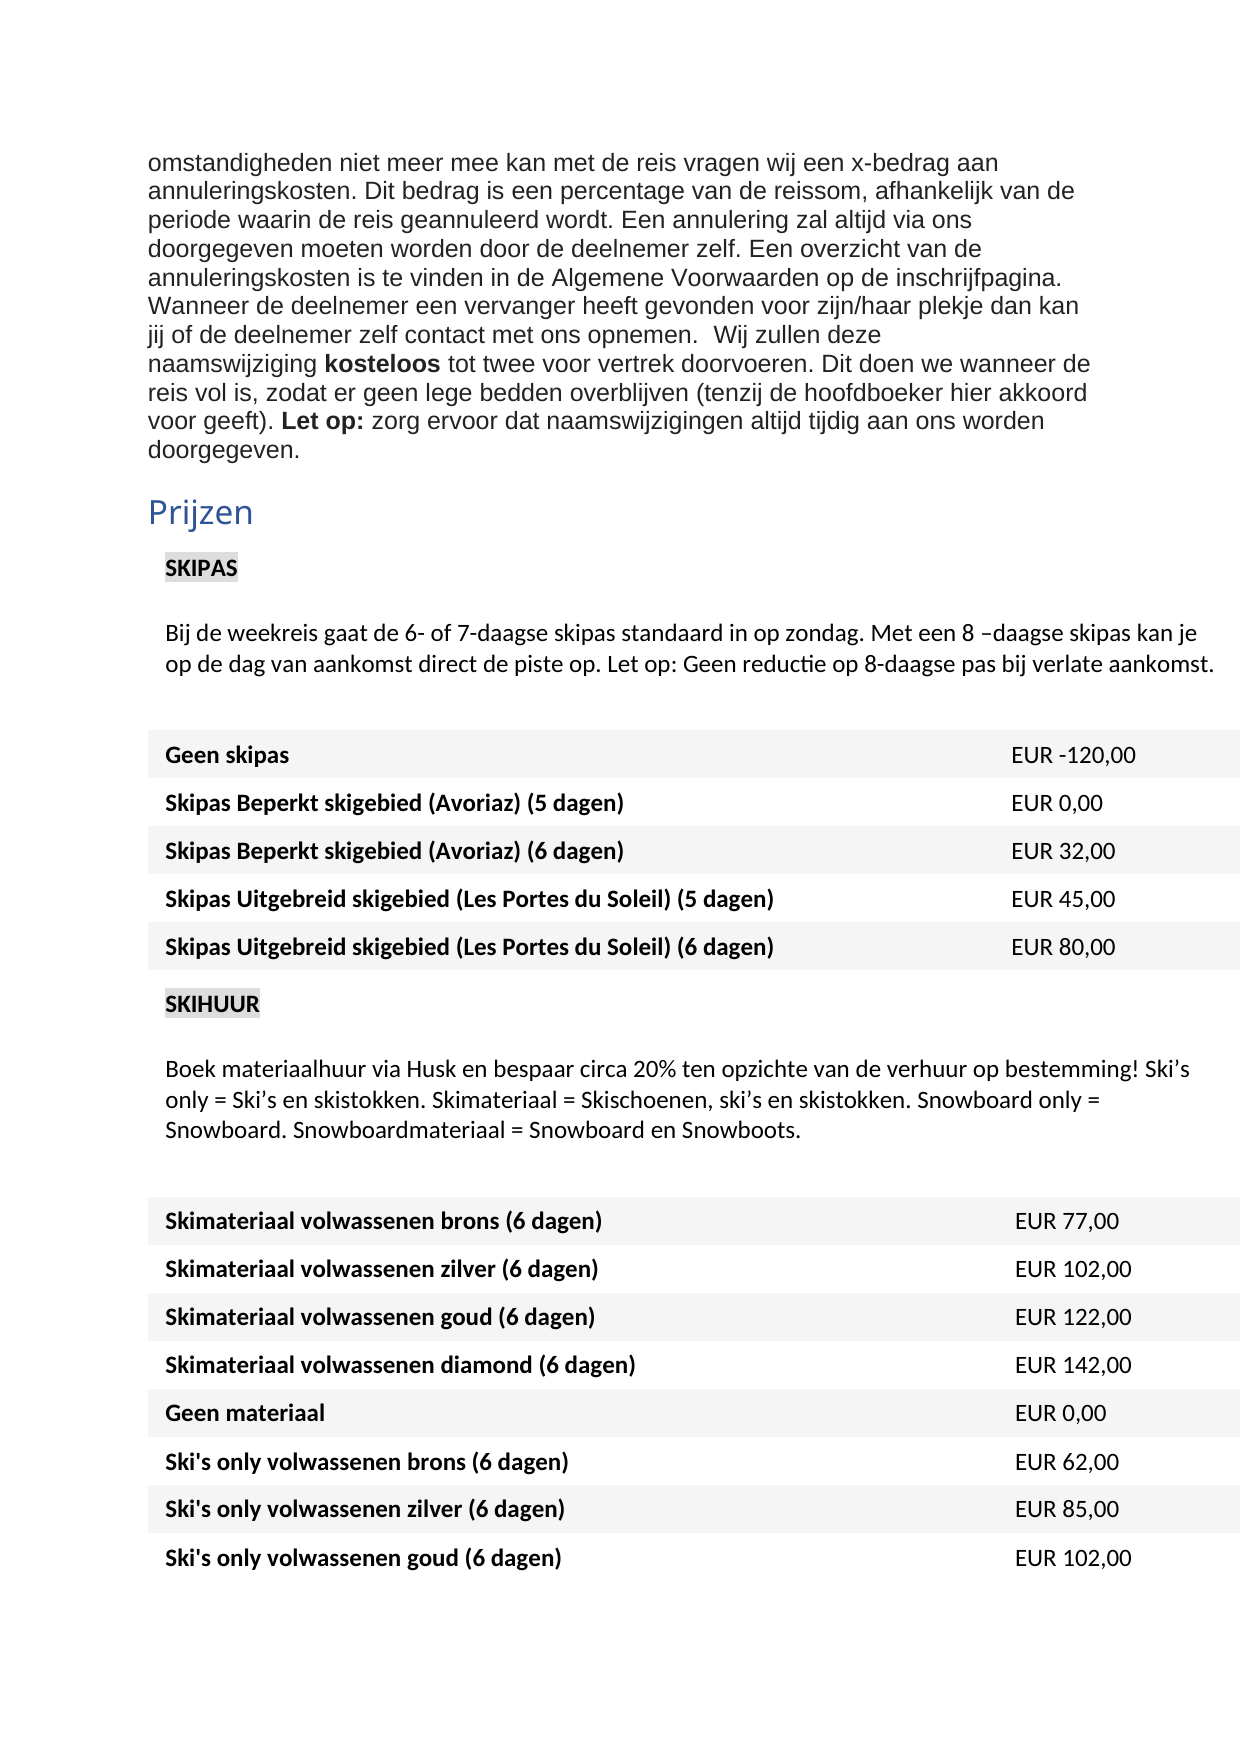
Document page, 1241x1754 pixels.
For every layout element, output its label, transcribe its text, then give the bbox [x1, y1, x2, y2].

table_cell EUR 122,00 [997, 1293, 1240, 1341]
subtitle Prijzen [148, 489, 1093, 534]
table_cell EUR 32,00 [994, 826, 1240, 874]
table_cell Geen skipas [148, 730, 994, 778]
table_cell Boek materiaalhuur via Husk en bespaar circa 20% ten opzichte van de verhuur op bestemming! Ski’s only = Ski’s en skistokken. Skimateriaal = Skischoenen, ski’s en skistokken. Snowboard only = Snowboard. Snowboardmateriaal = Snowboard en Snowboots. [148, 1036, 1240, 1197]
table_cell Bij de weekreis gaat de 6- of 7-daagse skipas standaard in op zondag. Met een 8 –daagse skipas kan je op de dag van aankomst direct de piste op. Let op: Geen reductie op 8-daagse pas bij verlate aankomst. [148, 600, 1240, 730]
table_cell EUR 77,00 [997, 1197, 1240, 1245]
table_cell EUR 0,00 [994, 778, 1240, 826]
table_cell EUR 80,00 [994, 922, 1240, 970]
table_cell EUR 62,00 [997, 1437, 1240, 1485]
table_cell Skipas Beperkt skigebied (Avoriaz) (5 dagen) [148, 778, 994, 826]
table_cell Skimateriaal volwassenen goud (6 dagen) [148, 1293, 997, 1341]
table_cell EUR 142,00 [997, 1341, 1240, 1389]
table_cell EUR 102,00 [997, 1245, 1240, 1293]
table_cell Skimateriaal volwassenen brons (6 dagen) [148, 1197, 997, 1245]
table_cell EUR -120,00 [994, 730, 1240, 778]
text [148, 148, 1093, 291]
text Wanneer de deelnemer een vervanger heeft gevonden voor zijn/haar plekje dan kan jij of de deelnemer zelf contact met ons opnemen. Wij zullen deze naamswijziging kosteloos tot twee voor vertrek doorvoeren. Dit doen we wanneer de reis vol is, zodat er geen lege bedden overblijven (tenzij de hoofdboeker hier akkoord voor geeft). Let op: zorg ervoor dat naamswijzigingen altijd tijdig aan ons worden doorgegeven. [148, 291, 1093, 464]
table_cell EUR 85,00 [997, 1485, 1240, 1533]
table_cell Skipas Uitgebreid skigebied (Les Portes du Soleil) (6 dagen) [148, 922, 994, 970]
table_cell Ski's only volwassenen brons (6 dagen) [148, 1437, 997, 1485]
table_cell EUR 45,00 [994, 874, 1240, 922]
table_cell Geen materiaal [148, 1389, 997, 1437]
table_header SKIHUUR [148, 970, 1240, 1036]
table_cell EUR 102,00 [997, 1533, 1240, 1581]
table_cell Skipas Uitgebreid skigebied (Les Portes du Soleil) (5 dagen) [148, 874, 994, 922]
table_cell Skipas Beperkt skigebied (Avoriaz) (6 dagen) [148, 826, 994, 874]
table_cell Skimateriaal volwassenen zilver (6 dagen) [148, 1245, 997, 1293]
table_cell Ski's only volwassenen goud (6 dagen) [148, 1533, 997, 1581]
table_cell Skimateriaal volwassenen diamond (6 dagen) [148, 1341, 997, 1389]
table_cell Ski's only volwassenen zilver (6 dagen) [148, 1485, 997, 1533]
table_cell EUR 0,00 [997, 1389, 1240, 1437]
table_header SKIPAS [148, 534, 1240, 600]
